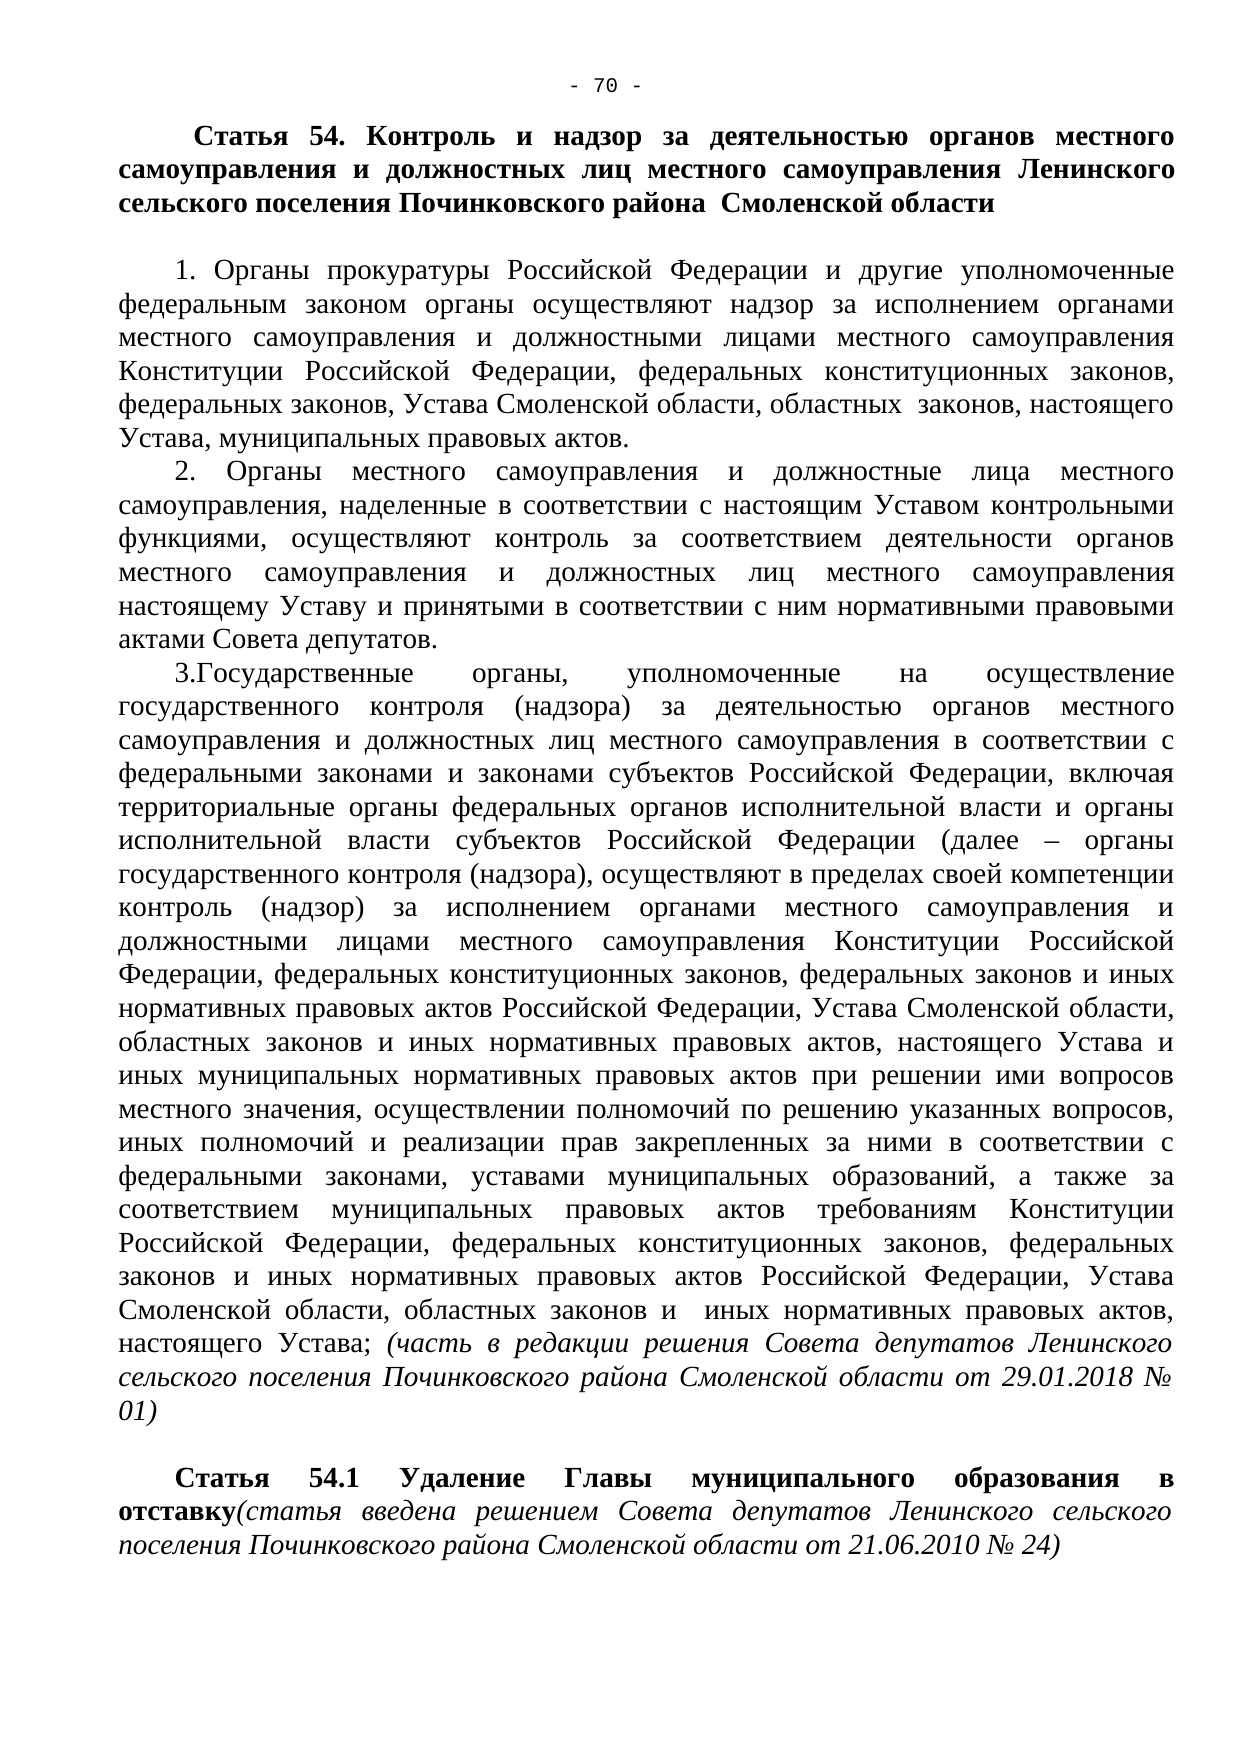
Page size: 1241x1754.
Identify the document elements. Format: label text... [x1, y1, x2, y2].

text Статья 54.1 Удаление Главы муниципального образования в отставку(статья введена решением Совета депутатов Ленинского сельского поселения Починковского района Смоленской области от 21.06.2010 № 24) [118, 1460, 1175, 1560]
text Статья 54. Контроль и надзор за деятельностью органов местного самоуправления и должностных лиц местного самоуправления Ленинского сельского поселения Починковского района Смоленской области [118, 118, 1175, 219]
text 3.Государственные органы, уполномоченные на осуществление государственного контроля (надзора) за деятельностью органов местного самоуправления и должностных лиц местного самоуправления в соответствии с федеральными законами и законами субъектов Российской Федерации, включая территориальные органы федеральных органов исполнительной власти и органы исполнительной власти субъектов Российской Федерации (далее – органы государственного контроля (надзора), осуществляют в пределах своей компетенции контроль (надзор) за исполнением органами местного самоуправления и должностными лицами местного самоуправления Конституции Российской Федерации, федеральных конституционных законов, федеральных законов и иных нормативных правовых актов Российской Федерации, Устава Смоленской области, областных законов и иных нормативных правовых актов, настоящего Устава и иных муниципальных нормативных правовых актов при решении ими вопросов местного значения, осуществлении полномочий по решению указанных вопросов, иных полномочий и реализации прав закрепленных за ними в соответствии с федеральными законами, уставами муниципальных образований, а также за соответствием муниципальных правовых актов требованиям Конституции Российской Федерации, федеральных конституционных законов, федеральных законов и иных нормативных правовых актов Российской Федерации, Устава Смоленской области, областных законов и иных нормативных правовых актов, настоящего Устава; (часть в редакции решения Совета депутатов Ленинского сельского поселения Починковского района Смоленской области от 29.01.2018 № 01) [118, 655, 1175, 1426]
text 1. Органы прокуратуры Российской Федерации и другие уполномоченные федеральным законом органы осуществляют надзор за исполнением органами местного самоуправления и должностными лицами местного самоуправления Конституции Российской Федерации, федеральных конституционных законов, федеральных законов, Устава Смоленской области, областных законов, настоящего Устава, муниципальных правовых актов. [118, 252, 1175, 453]
text 2. Органы местного самоуправления и должностные лица местного самоуправления, наделенные в соответствии с настоящим Уставом контрольными функциями, осуществляют контроль за соответствием деятельности органов местного самоуправления и должностных лиц местного самоуправления настоящему Уставу и принятыми в соответствии с ним нормативными правовыми актами Совета депутатов. [118, 453, 1175, 655]
